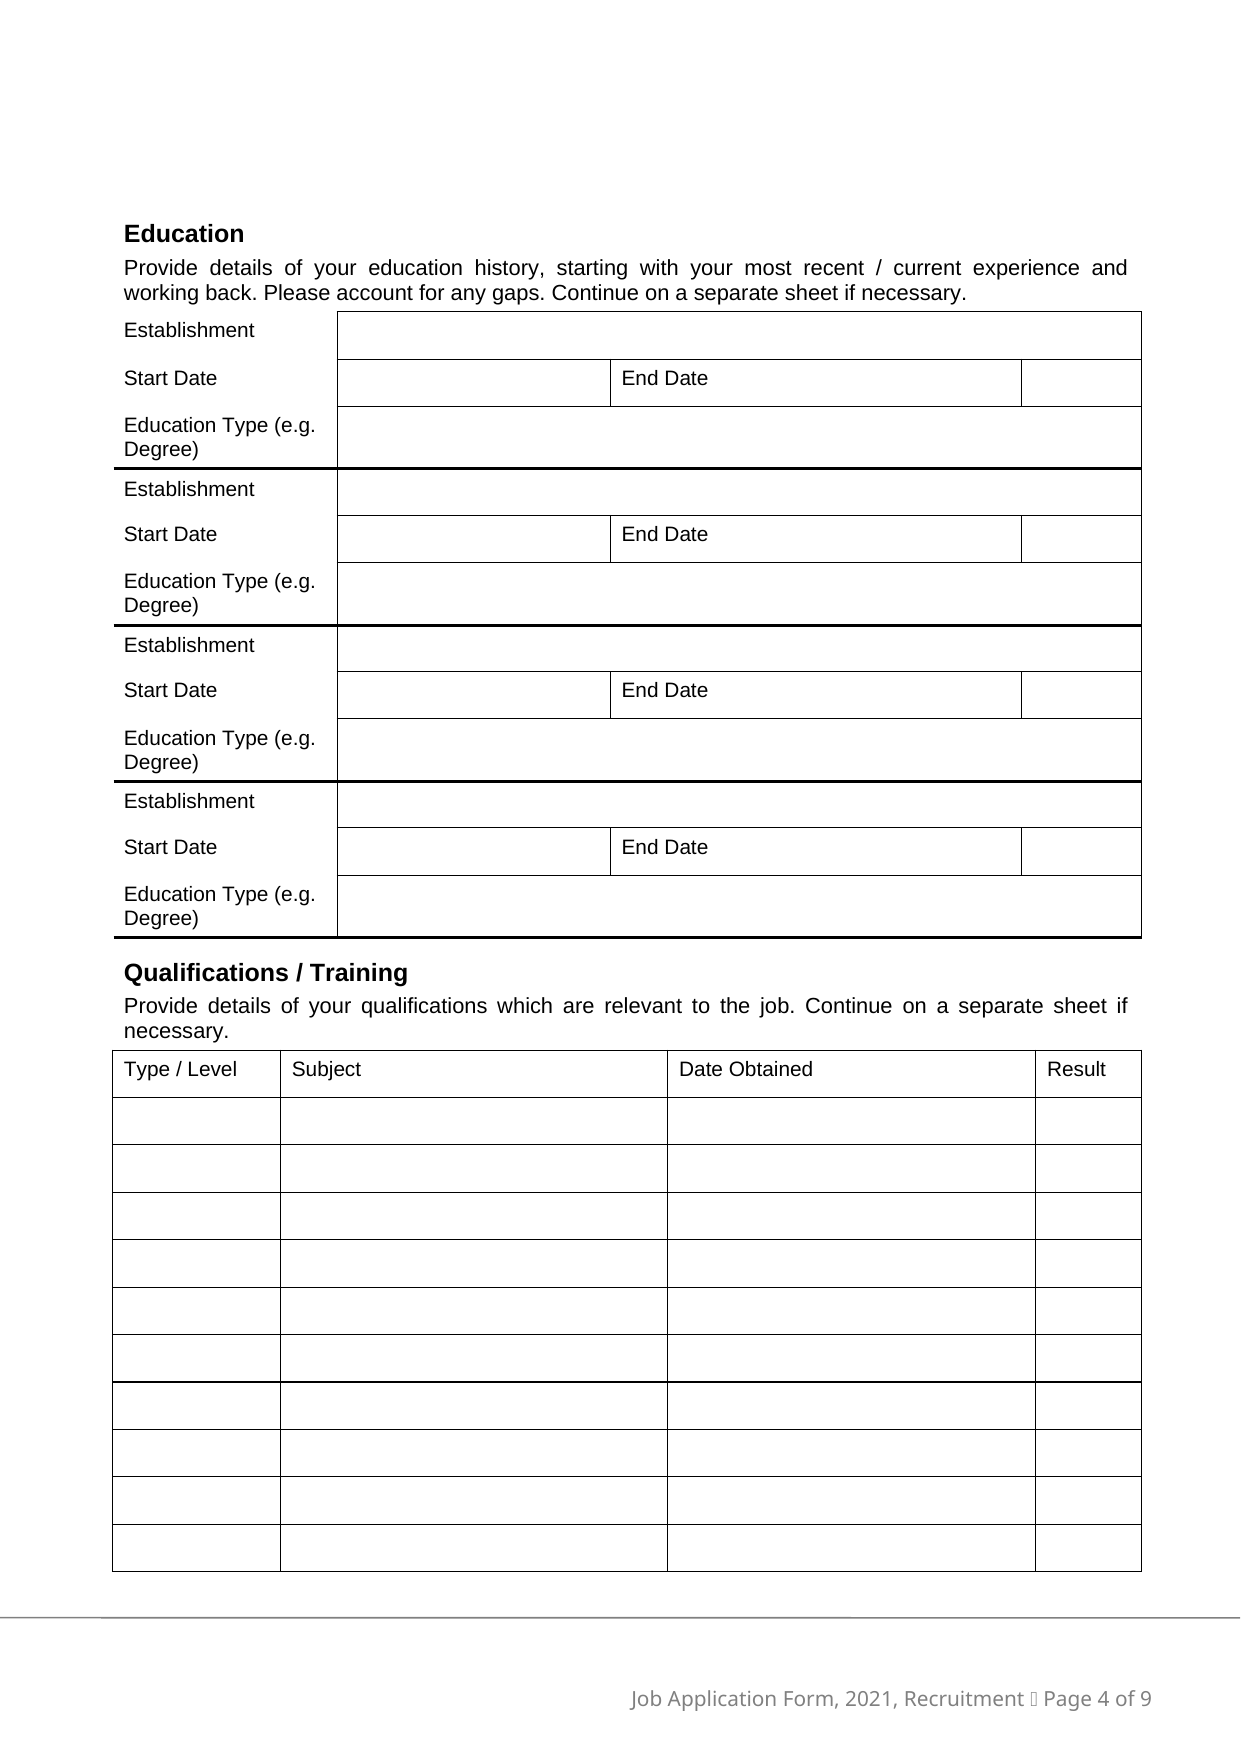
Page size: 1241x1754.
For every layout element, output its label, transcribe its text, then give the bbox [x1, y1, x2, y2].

table_cell [1036, 1477, 1141, 1523]
table_cell Date Obtained [668, 1051, 1035, 1097]
table_cell [1022, 828, 1141, 874]
table_cell [281, 1335, 667, 1381]
table_cell [338, 360, 610, 406]
table_cell Type / Level [113, 1051, 280, 1097]
table_cell [281, 1525, 667, 1571]
table_cell [113, 1525, 280, 1571]
table_cell [338, 312, 1141, 358]
table_cell End Date [611, 516, 1021, 562]
table_cell [338, 719, 1141, 780]
table_cell [1036, 1098, 1141, 1144]
table_cell [338, 470, 1141, 515]
table_cell [281, 1240, 667, 1287]
table_cell [281, 1477, 667, 1523]
table_cell Subject [281, 1051, 667, 1097]
table_cell [338, 627, 1141, 671]
table_cell [668, 1240, 1035, 1287]
table_cell [668, 1430, 1035, 1476]
table_cell [1036, 1288, 1141, 1334]
table_cell [1022, 672, 1141, 718]
table_cell Establishment [113, 311, 337, 358]
table_cell [1036, 1240, 1141, 1287]
table_cell [1036, 1525, 1141, 1571]
table_cell [338, 516, 610, 562]
table_cell [338, 672, 610, 718]
table_cell Education [113, 150, 1141, 248]
table_cell End Date [611, 828, 1021, 874]
table_cell Establishment [113, 781, 337, 827]
table_cell Start Date [113, 359, 337, 406]
table_cell [668, 1193, 1035, 1239]
table_cell [668, 1335, 1035, 1381]
table_cell Start Date [113, 515, 337, 562]
table_cell [1022, 516, 1141, 562]
table_cell [1036, 1145, 1141, 1192]
table_cell End Date [611, 360, 1021, 406]
table_cell [113, 1335, 280, 1381]
table_cell Provide details of your qualifications which are relevant to the job. Continue on a separate sheet if necessary. [113, 987, 1141, 1049]
table_cell Result [1036, 1051, 1141, 1097]
table_cell [113, 1288, 280, 1334]
table_cell [1036, 1383, 1141, 1429]
table_cell Qualifications / Training [113, 937, 1141, 987]
table_cell [1022, 360, 1141, 406]
table_cell [668, 1288, 1035, 1334]
table_cell [281, 1098, 667, 1144]
table_cell [668, 1145, 1035, 1192]
table_cell [113, 1098, 280, 1144]
table_cell [113, 1430, 280, 1476]
table_cell [1036, 1430, 1141, 1476]
table_cell [338, 828, 610, 874]
table_cell Start Date [113, 827, 337, 874]
table_cell [338, 876, 1141, 936]
table_cell [668, 1383, 1035, 1429]
table_cell [281, 1288, 667, 1334]
table_cell Education Type (e.g. Degree) [113, 406, 337, 467]
table_cell [281, 1430, 667, 1476]
table_cell [338, 407, 1141, 467]
table_cell Provide details of your education history, starting with your most recent / current experience and working back. Please account for any gaps. Continue on a separate sheet if necessary. [113, 248, 1141, 311]
table_cell [338, 563, 1141, 623]
table_cell [281, 1193, 667, 1239]
table_cell [668, 1525, 1035, 1571]
table_cell [1036, 1335, 1141, 1381]
table_cell [281, 1383, 667, 1429]
table_cell [113, 1383, 280, 1429]
table_cell [338, 783, 1141, 827]
table_cell [668, 1477, 1035, 1523]
table_cell Education Type (e.g. Degree) [113, 562, 337, 623]
table_cell End Date [611, 672, 1021, 718]
table_cell [668, 1098, 1035, 1144]
table_cell [281, 1145, 667, 1192]
table_cell Establishment [113, 625, 337, 671]
table_cell Start Date [113, 671, 337, 718]
table_cell [113, 1240, 280, 1287]
table_cell Education Type (e.g. Degree) [113, 875, 337, 936]
table_cell Education Type (e.g. Degree) [113, 718, 337, 780]
table_cell [1036, 1193, 1141, 1239]
table_cell [113, 1193, 280, 1239]
table_cell [113, 1477, 280, 1523]
table_cell Establishment [113, 468, 337, 515]
table_cell [113, 1145, 280, 1192]
